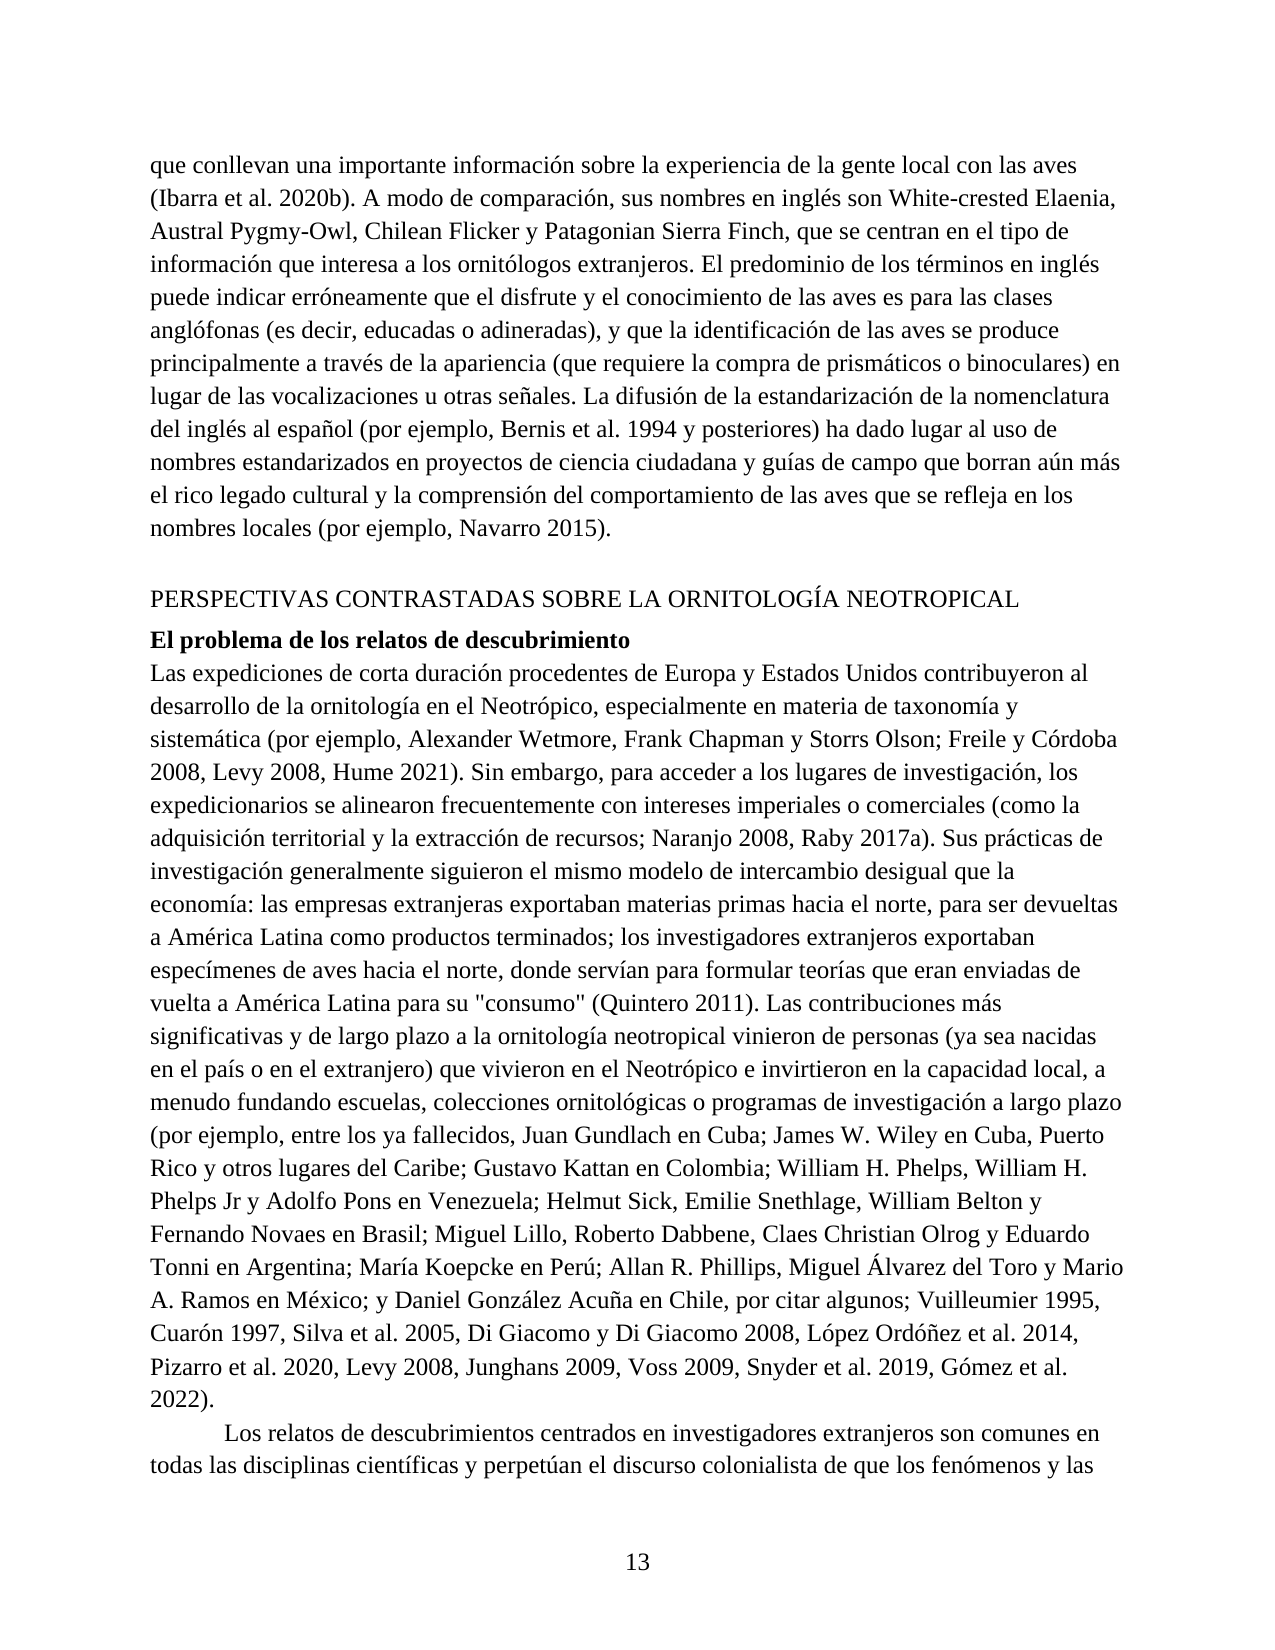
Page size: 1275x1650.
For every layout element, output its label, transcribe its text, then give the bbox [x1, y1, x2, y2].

text El problema de los relatos de descubrimiento [150, 625, 1125, 654]
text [150, 150, 1125, 542]
subtitle PERSPECTIVAS CONTRASTADAS SOBRE LA ORNITOLOGÍA NEOTROPICAL [150, 584, 1125, 612]
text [150, 1418, 1125, 1479]
text Las expediciones de corta duración procedentes de Europa y Estados Unidos contribuyeron al desarrollo de la ornitología en el Neotrópico, especialmente en materia de taxonomía y sistemática (por ejemplo, Alexander Wetmore, Frank Chapman y Storrs Olson; Freile y Córdoba 2008, Levy 2008, Hume 2021). Sin embargo, para acceder a los lugares de investigación, los expedicionarios se alinearon frecuentemente con intereses imperiales o comerciales (como la adquisición territorial y la extracción de recursos; Naranjo 2008, Raby 2017a). Sus prácticas de investigación generalmente siguieron el mismo modelo de intercambio desigual que la economía: las empresas extranjeras exportaban materias primas hacia el norte, para ser devueltas a América Latina como productos terminados; los investigadores extranjeros exportaban especímenes de aves hacia el norte, donde servían para formular teorías que eran enviadas de vuelta a América Latina para su "consumo" (Quintero 2011). Las contribuciones más significativas y de largo plazo a la ornitología neotropical vinieron de personas (ya sea nacidas en el país o en el extranjero) que vivieron en el Neotrópico e invirtieron en la capacidad local, a menudo fundando escuelas, colecciones ornitológicas o programas de investigación a largo plazo (por ejemplo, entre los ya fallecidos, Juan Gundlach en Cuba; James W. Wiley en Cuba, Puerto Rico y otros lugares del Caribe; Gustavo Kattan en Colombia; William H. Phelps, William H. Phelps Jr y Adolfo Pons en Venezuela; Helmut Sick, Emilie Snethlage, William Belton y Fernando Novaes en Brasil; Miguel Lillo, Roberto Dabbene, Claes Christian Olrog y Eduardo Tonni en Argentina; María Koepcke en Perú; Allan R. Phillips, Miguel Álvarez del Toro y Mario A. Ramos en México; y Daniel González Acuña en Chile, por citar algunos; Vuilleumier 1995, Cuarón 1997, Silva et al. 2005, Di Giacomo y Di Giacomo 2008, López Ordóñez et al. 2014, Pizarro et al. 2020, Levy 2008, Junghans 2009, Voss 2009, Snyder et al. 2019, Gómez et al. 2022). [150, 658, 1125, 1413]
